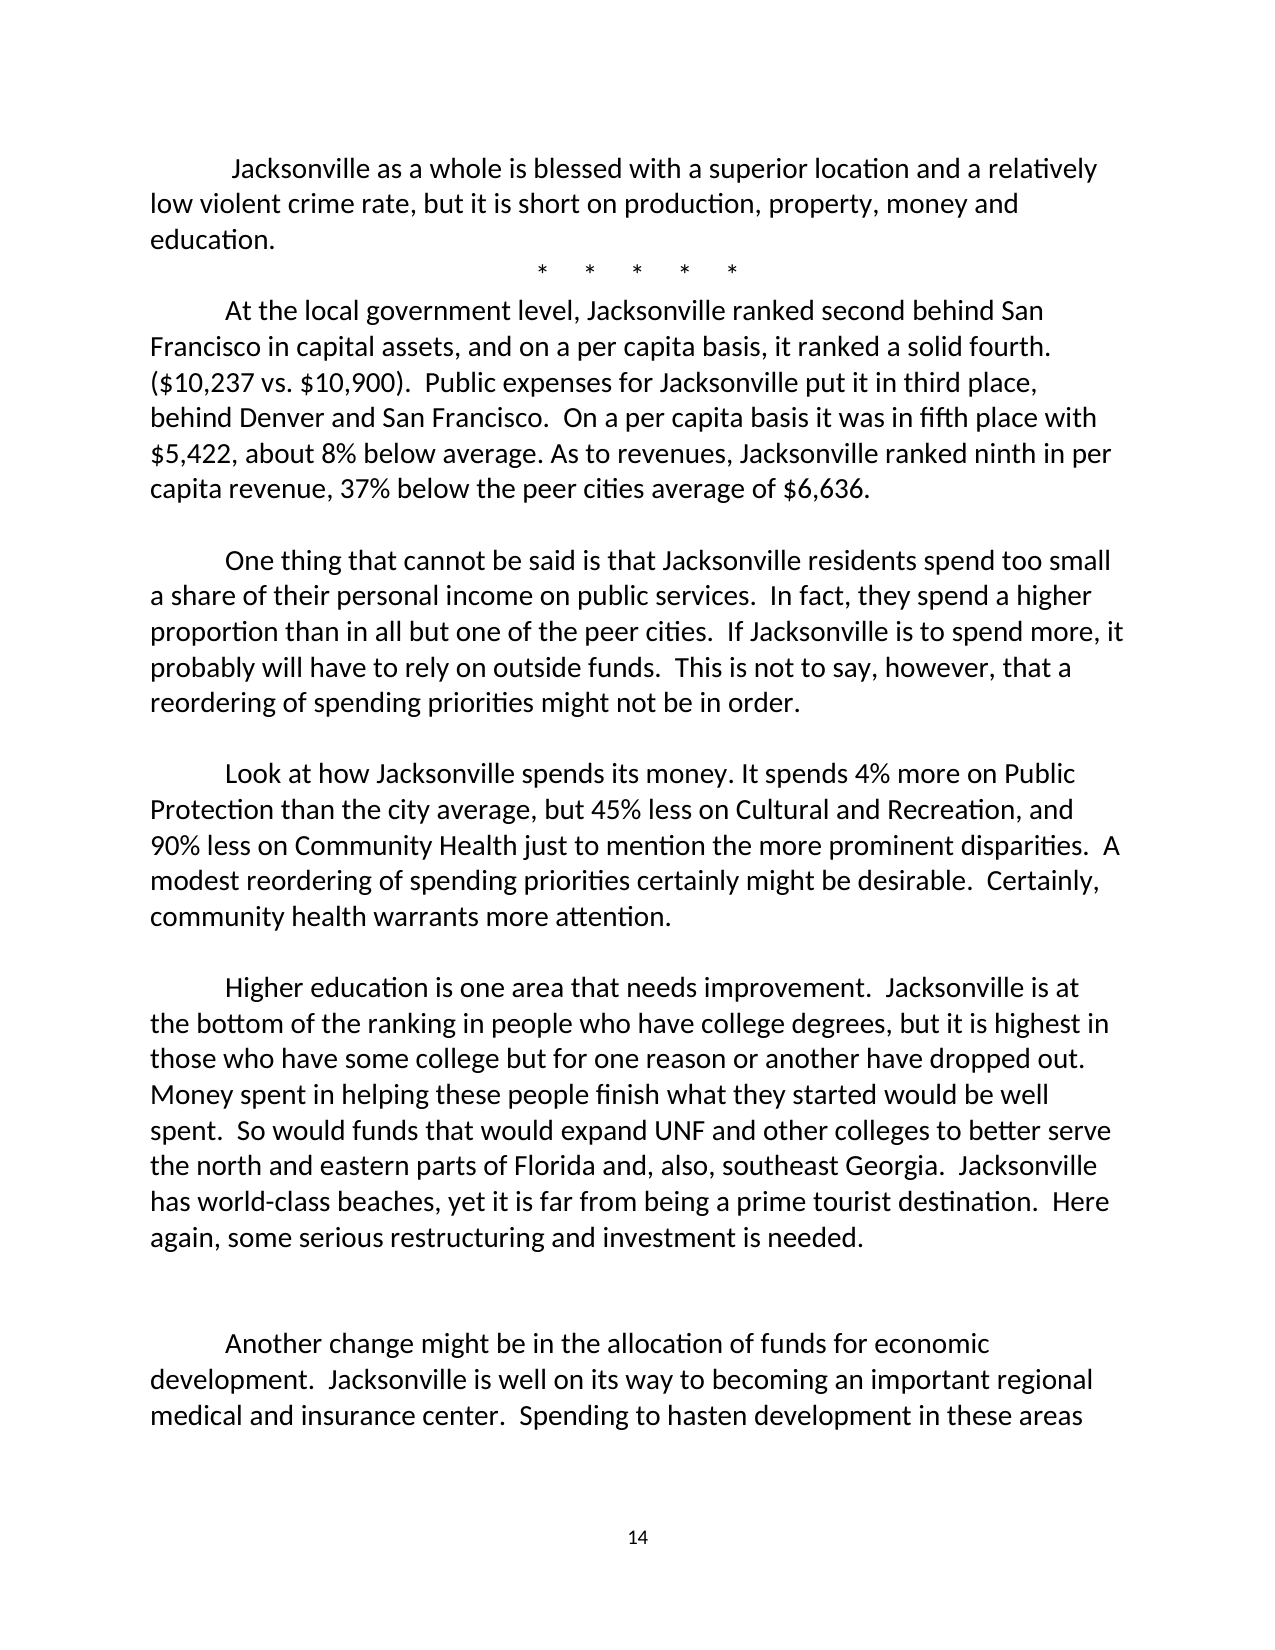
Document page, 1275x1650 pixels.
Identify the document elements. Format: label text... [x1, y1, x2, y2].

text Jacksonville as a whole is blessed with a superior location and a relatively low violent crime rate, but it is short on production, property, money and education. [150, 150, 1125, 257]
text Higher education is one area that needs improvement. Jacksonville is at the bottom of the ranking in people who have college degrees, but it is highest in those who have some college but for one reason or another have dropped out. Money spent in helping these people finish what they started would be well spent. So would funds that would expand UNF and other colleges to better serve the north and eastern parts of Florida and, also, southeast Georgia. Jacksonville has world-class beaches, yet it is far from being a prime tourist destination. Here again, some serious restructuring and investment is needed. [150, 969, 1125, 1254]
text Look at how Jacksonville spends its money. It spends 4% more on Public Protection than the city average, but 45% less on Cultural and Recreation, and 90% less on Community Health just to mention the more prominent disparities. A modest reordering of spending priorities certainly might be desirable. Certainly, community health warrants more attention. [150, 756, 1125, 934]
text * * * * * [150, 257, 1125, 292]
text One thing that cannot be said is that Jacksonville residents spend too small a share of their personal income on public services. In fact, they spend a higher proportion than in all but one of the peer cities. If Jacksonville is to spend more, it probably will have to rely on outside funds. This is not to say, however, that a reordering of spending priorities might not be in order. [150, 542, 1125, 720]
text At the local government level, Jacksonville ranked second behind San Francisco in capital assets, and on a per capita basis, it ranked a solid fourth. ($10,237 vs. $10,900). Public expenses for Jacksonville put it in third place, behind Denver and San Francisco. On a per capita basis it was in fifth place with $5,422, about 8% below average. As to revenues, Jacksonville ranked ninth in per capita revenue, 37% below the peer cities average of $6,636. [150, 292, 1125, 506]
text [150, 1326, 1125, 1432]
